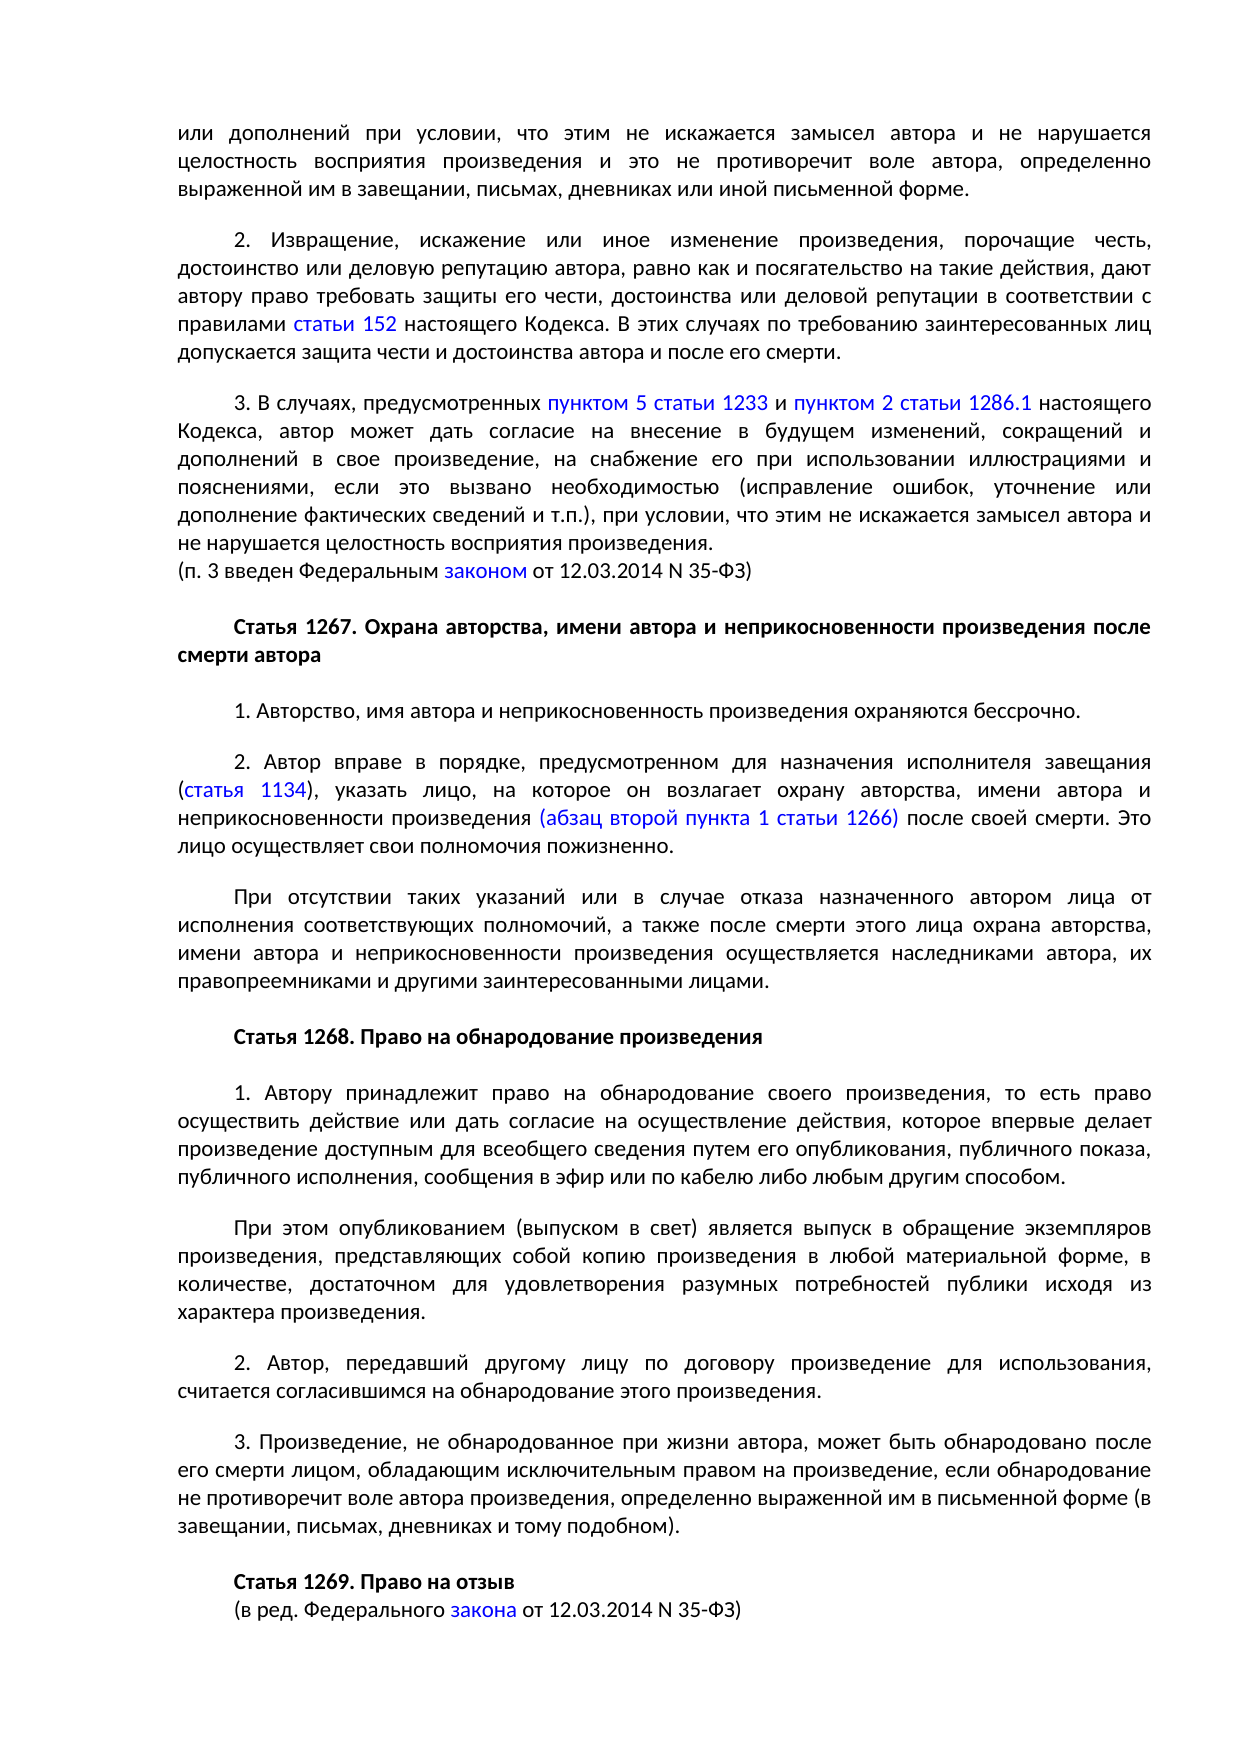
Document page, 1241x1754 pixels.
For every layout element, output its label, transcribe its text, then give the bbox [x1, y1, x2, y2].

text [177, 118, 1152, 202]
text (п. 3 введен Федеральным законом от 12.03.2014 N 35-ФЗ) [177, 556, 1152, 584]
title Статья 1268. Право на обнародование произведения [177, 1022, 1152, 1050]
text При этом опубликованием (выпуском в свет) является выпуск в обращение экземпляров произведения, представляющих собой копию произведения в любой материальной форме, в количестве, достаточном для удовлетворения разумных потребностей публики исходя из характера произведения. [177, 1213, 1152, 1326]
text 2. Автор вправе в порядке, предусмотренном для назначения исполнителя завещания (статья 1134), указать лицо, на которое он возлагает охрану авторства, имени автора и неприкосновенности произведения (абзац второй пункта 1 статьи 1266) после своей смерти. Это лицо осуществляет свои полномочия пожизненно. [177, 747, 1152, 859]
title Статья 1267. Охрана авторства, имени автора и неприкосновенности произведения после смерти автора [177, 612, 1152, 668]
text 3. Произведение, не обнародованное при жизни автора, может быть обнародовано после его смерти лицом, обладающим исключительным правом на произведение, если обнародование не противоречит воле автора произведения, определенно выраженной им в письменной форме (в завещании, письмах, дневниках и тому подобном). [177, 1427, 1152, 1539]
text 1. Автору принадлежит право на обнародование своего произведения, то есть право осуществить действие или дать согласие на осуществление действия, которое впервые делает произведение доступным для всеобщего сведения путем его опубликования, публичного показа, публичного исполнения, сообщения в эфир или по кабелю либо любым другим способом. [177, 1078, 1152, 1191]
text (в ред. Федерального закона от 12.03.2014 N 35-ФЗ) [177, 1596, 1152, 1623]
title Статья 1269. Право на отзыв [177, 1567, 1152, 1596]
text 2. Извращение, искажение или иное изменение произведения, порочащие честь, достоинство или деловую репутацию автора, равно как и посягательство на такие действия, дают автору право требовать защиты его чести, достоинства или деловой репутации в соответствии с правилами статьи 152 настоящего Кодекса. В этих случаях по требованию заинтересованных лиц допускается защита чести и достоинства автора и после его смерти. [177, 225, 1152, 365]
text 1. Авторство, имя автора и неприкосновенность произведения охраняются бессрочно. [177, 696, 1152, 724]
text При отсутствии таких указаний или в случае отказа назначенного автором лица от исполнения соответствующих полномочий, а также после смерти этого лица охрана авторства, имени автора и неприкосновенности произведения осуществляется наследниками автора, их правопреемниками и другими заинтересованными лицами. [177, 882, 1152, 994]
text 3. В случаях, предусмотренных пунктом 5 статьи 1233 и пунктом 2 статьи 1286.1 настоящего Кодекса, автор может дать согласие на внесение в будущем изменений, сокращений и дополнений в свое произведение, на снабжение его при использовании иллюстрациями и пояснениями, если это вызвано необходимостью (исправление ошибок, уточнение или дополнение фактических сведений и т.п.), при условии, что этим не искажается замысел автора и не нарушается целостность восприятия произведения. [177, 388, 1152, 556]
text 2. Автор, передавший другому лицу по договору произведение для использования, считается согласившимся на обнародование этого произведения. [177, 1348, 1152, 1404]
